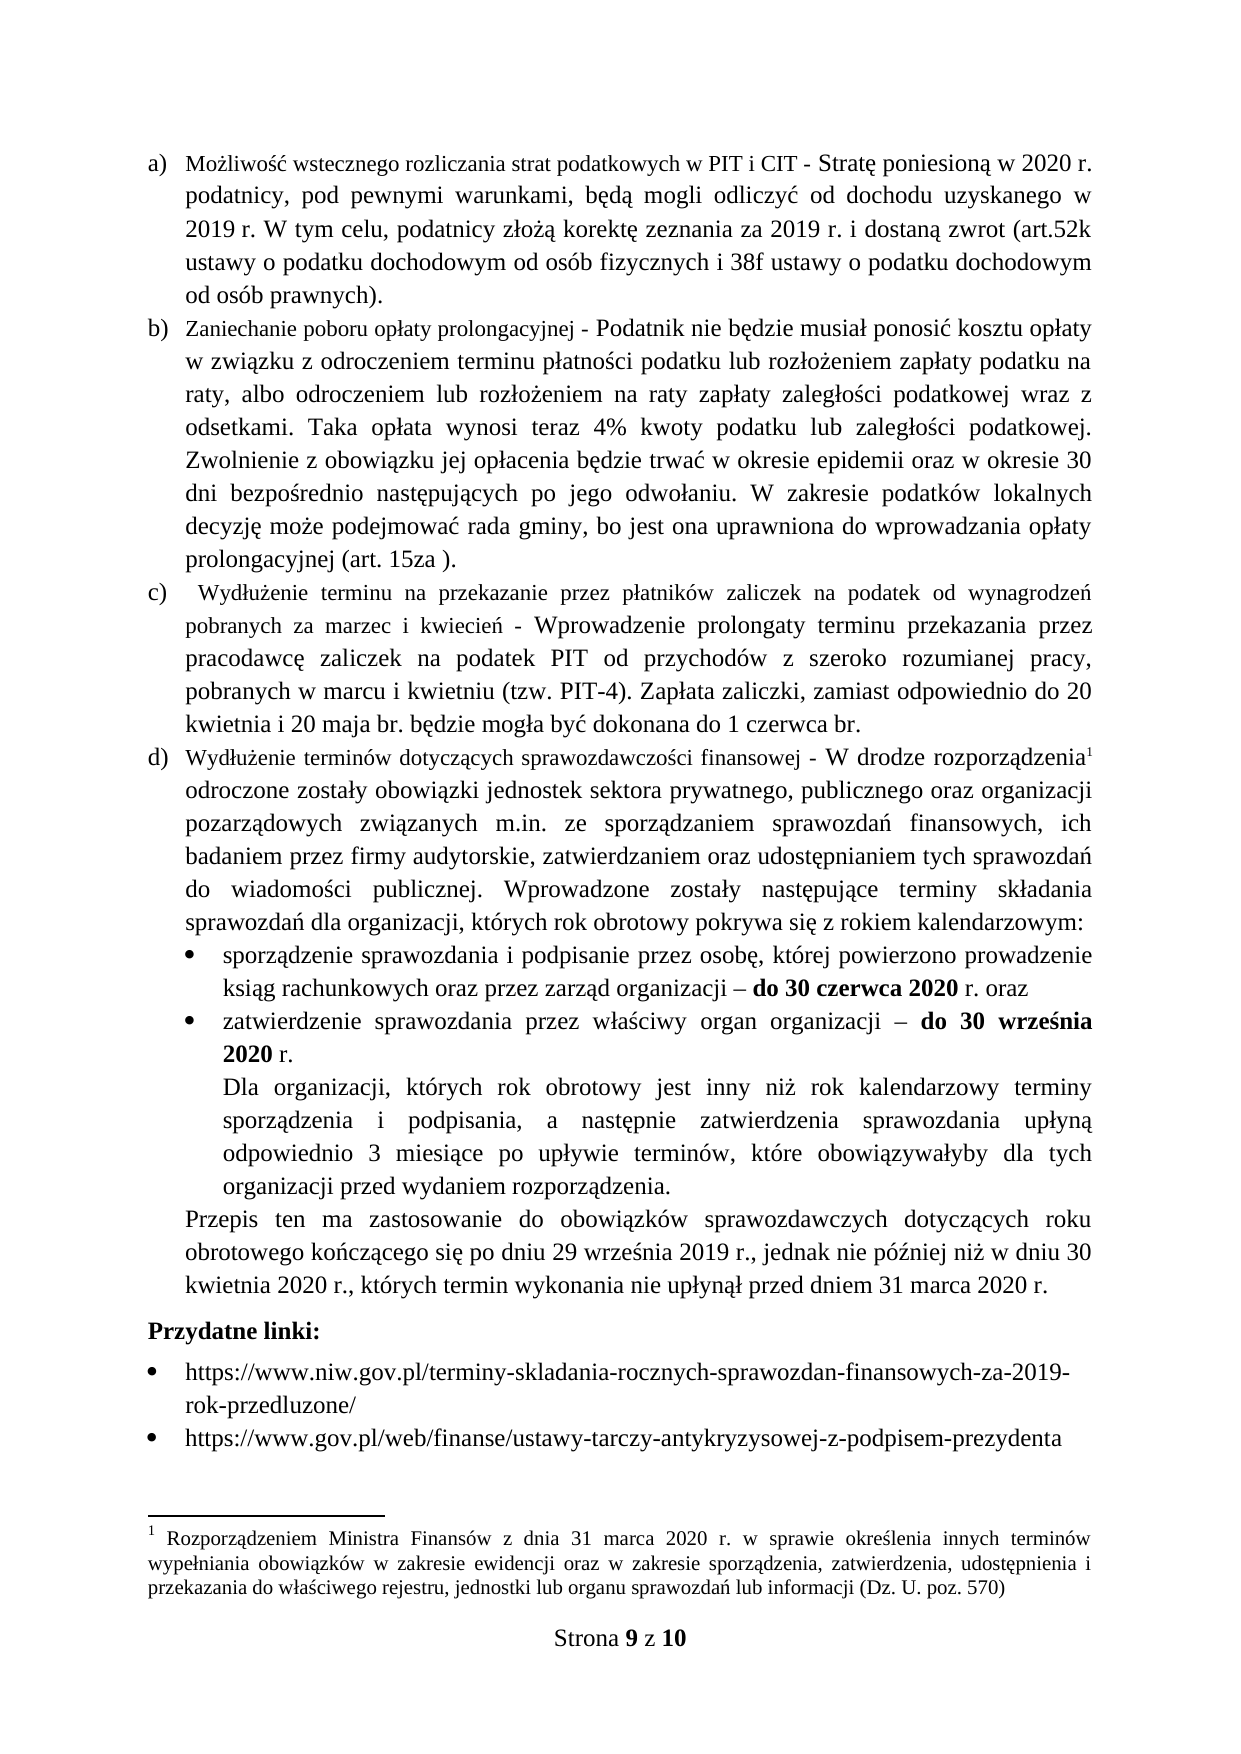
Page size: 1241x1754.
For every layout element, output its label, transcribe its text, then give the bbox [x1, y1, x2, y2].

list Wydłużenie terminu na przekazanie przez płatników zaliczek na podatek od wynagrodzeń pobranych za marzec i kwiecień - Wprowadzenie prolongaty terminu przekazania przez pracodawcę zaliczek na podatek PIT od przychodów z szeroko rozumianej pracy, pobranych w marcu i kwietniu (tzw. PIT-4). Zapłata zaliczki, zamiast odpowiednio do 20 kwietnia i 20 maja br. będzie mogła być dokonana do 1 czerwca br. [148, 577, 1093, 738]
list sporządzenie sprawozdania i podpisanie przez osobę, której powierzono prowadzenie ksiąg rachunkowych oraz przez zarząd organizacji – do 30 czerwca 2020 r. oraz [185, 940, 1093, 1002]
text Przydatne linki: [148, 1316, 1093, 1344]
list https://www.gov.pl/web/finanse/ustawy-tarczy-antykryzysowej-z-podpisem-prezydenta [147, 1423, 1093, 1452]
text Dla organizacji, których rok obrotowy jest inny niż rok kalendarzowy terminy sporządzenia i podpisania, a następnie zatwierdzenia sprawozdania upłyną odpowiednio 3 miesiące po upływie terminów, które obowiązywałyby dla tych organizacji przed wydaniem rozporządzenia. [223, 1072, 1093, 1200]
text Przepis ten ma zastosowanie do obowiązków sprawozdawczych dotyczących roku obrotowego kończącego się po dniu 29 września 2019 r., jednak nie później niż w dniu 30 kwietnia 2020 r., których termin wykonania nie upłynął przed dniem 31 marca 2020 r. [185, 1204, 1093, 1299]
list zatwierdzenie sprawozdania przez właściwy organ organizacji – do 30 września 2020 r. [185, 1006, 1093, 1068]
list https://www.niw.gov.pl/terminy-skladania-rocznych-sprawozdan-finansowych-za-2019-rok-przedluzone/ [148, 1357, 1093, 1419]
list Wydłużenie terminów dotyczących sprawozdawczości finansowej - W drodze rozporządzenia odroczone zostały obowiązki jednostek sektora prywatnego, publicznego oraz organizacji pozarządowych związanych m.in. ze sporządzaniem sprawozdań finansowych, ich badaniem przez firmy audytorskie, zatwierdzaniem oraz udostępnianiem tych sprawozdań do wiadomości publicznej. Wprowadzone zostały następujące terminy składania sprawozdań dla organizacji, których rok obrotowy pokrywa się z rokiem kalendarzowym: [148, 742, 1093, 936]
list Zaniechanie poboru opłaty prolongacyjnej - Podatnik nie będzie musiał ponosić kosztu opłaty w związku z odroczeniem terminu płatności podatku lub rozłożeniem zapłaty podatku na raty, albo odroczeniem lub rozłożeniem na raty zapłaty zaległości podatkowej wraz z odsetkami. Taka opłata wynosi teraz 4% kwoty podatku lub zaległości podatkowej. Zwolnienie z obowiązku jej opłacenia będzie trwać w okresie epidemii oraz w okresie 30 dni bezpośrednio następujących po jego odwołaniu. W zakresie podatków lokalnych decyzję może podejmować rada gminy, bo jest ona uprawniona do wprowadzania opłaty prolongacyjnej (art. 15za ). [148, 313, 1093, 573]
list Możliwość wstecznego rozliczania strat podatkowych w PIT i CIT - Stratę poniesioną w 2020 r. podatnicy, pod pewnymi warunkami, będą mogli odliczyć od dochodu uzyskanego w 2019 r. W tym celu, podatnicy złożą korektę zeznania za 2019 r. i dostaną zwrot (art.52k ustawy o podatku dochodowym od osób fizycznych i 38f ustawy o podatku dochodowym od osób prawnych). [148, 148, 1093, 308]
